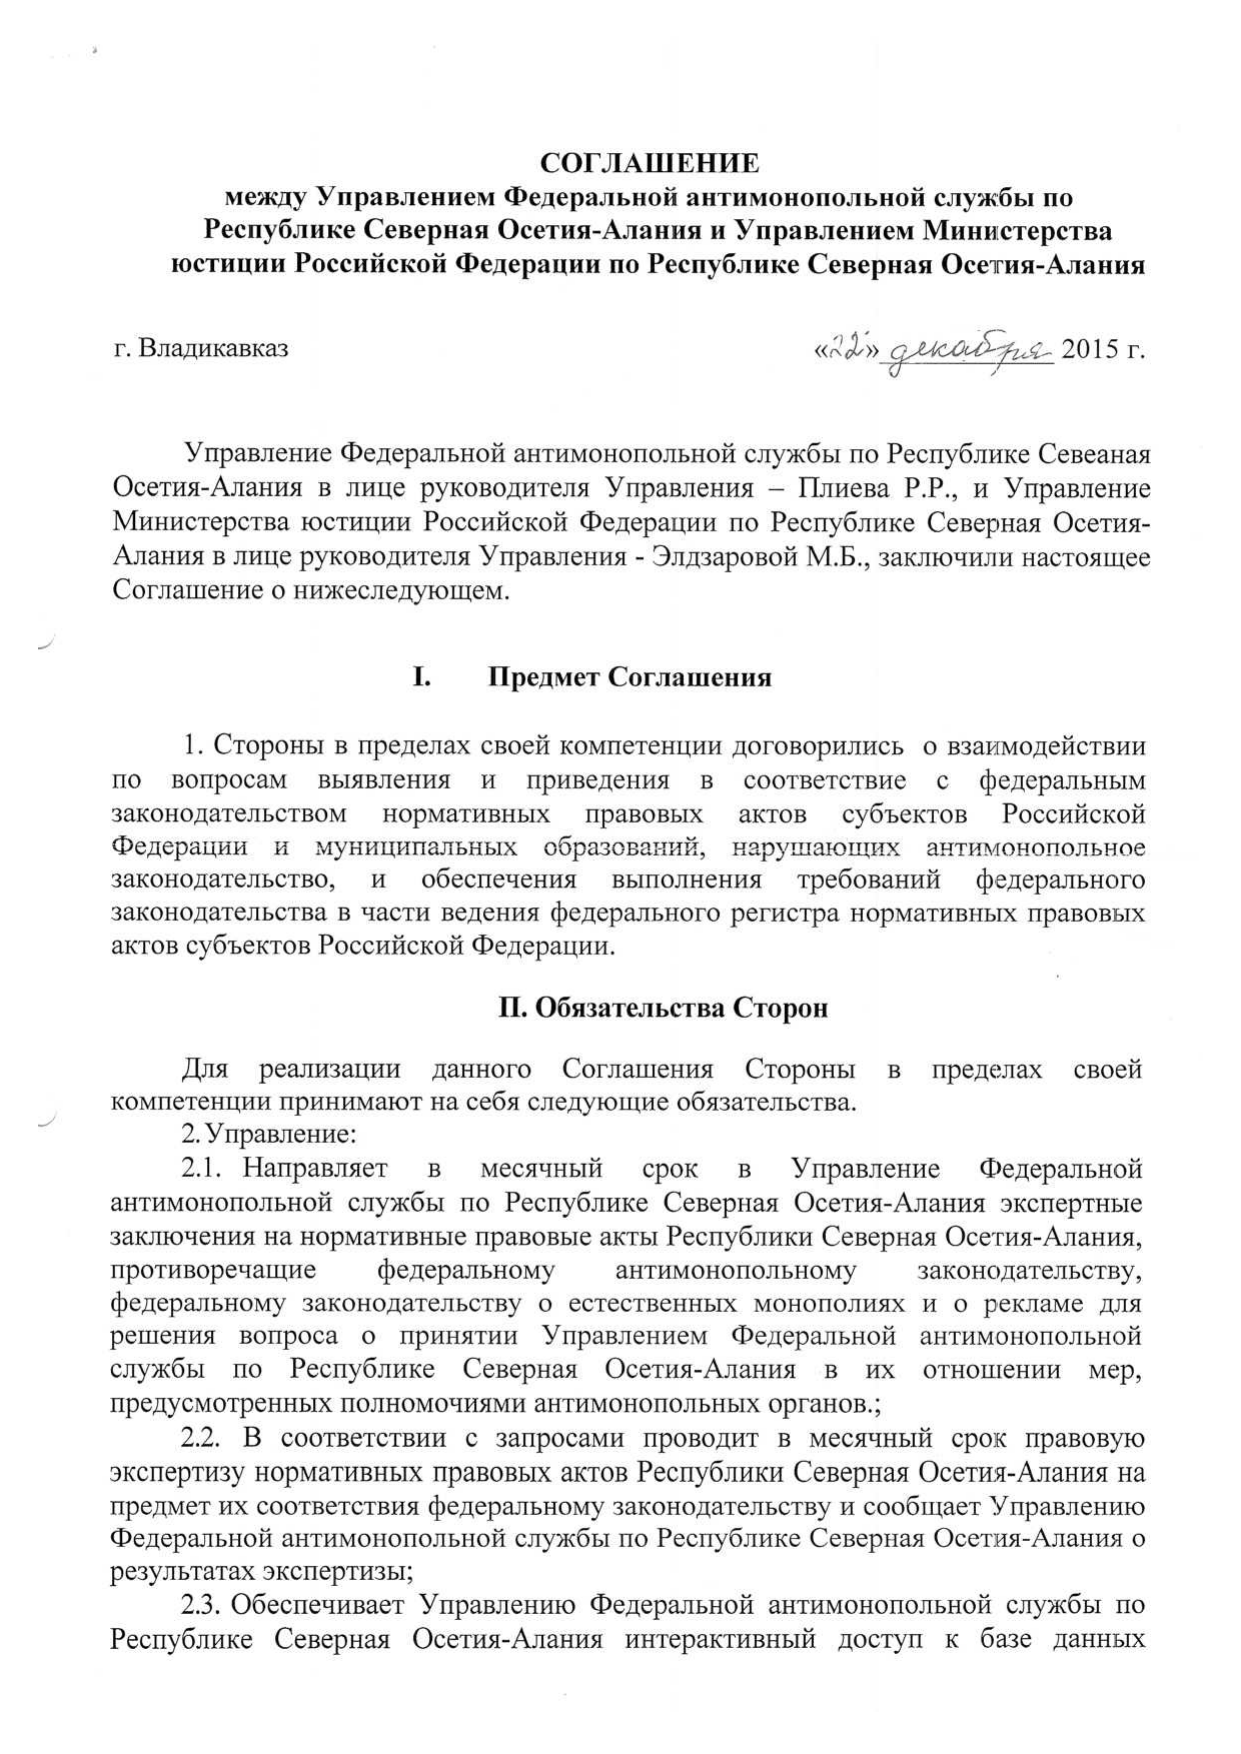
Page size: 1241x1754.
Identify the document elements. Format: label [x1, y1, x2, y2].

picture [38, 36, 1203, 1712]
